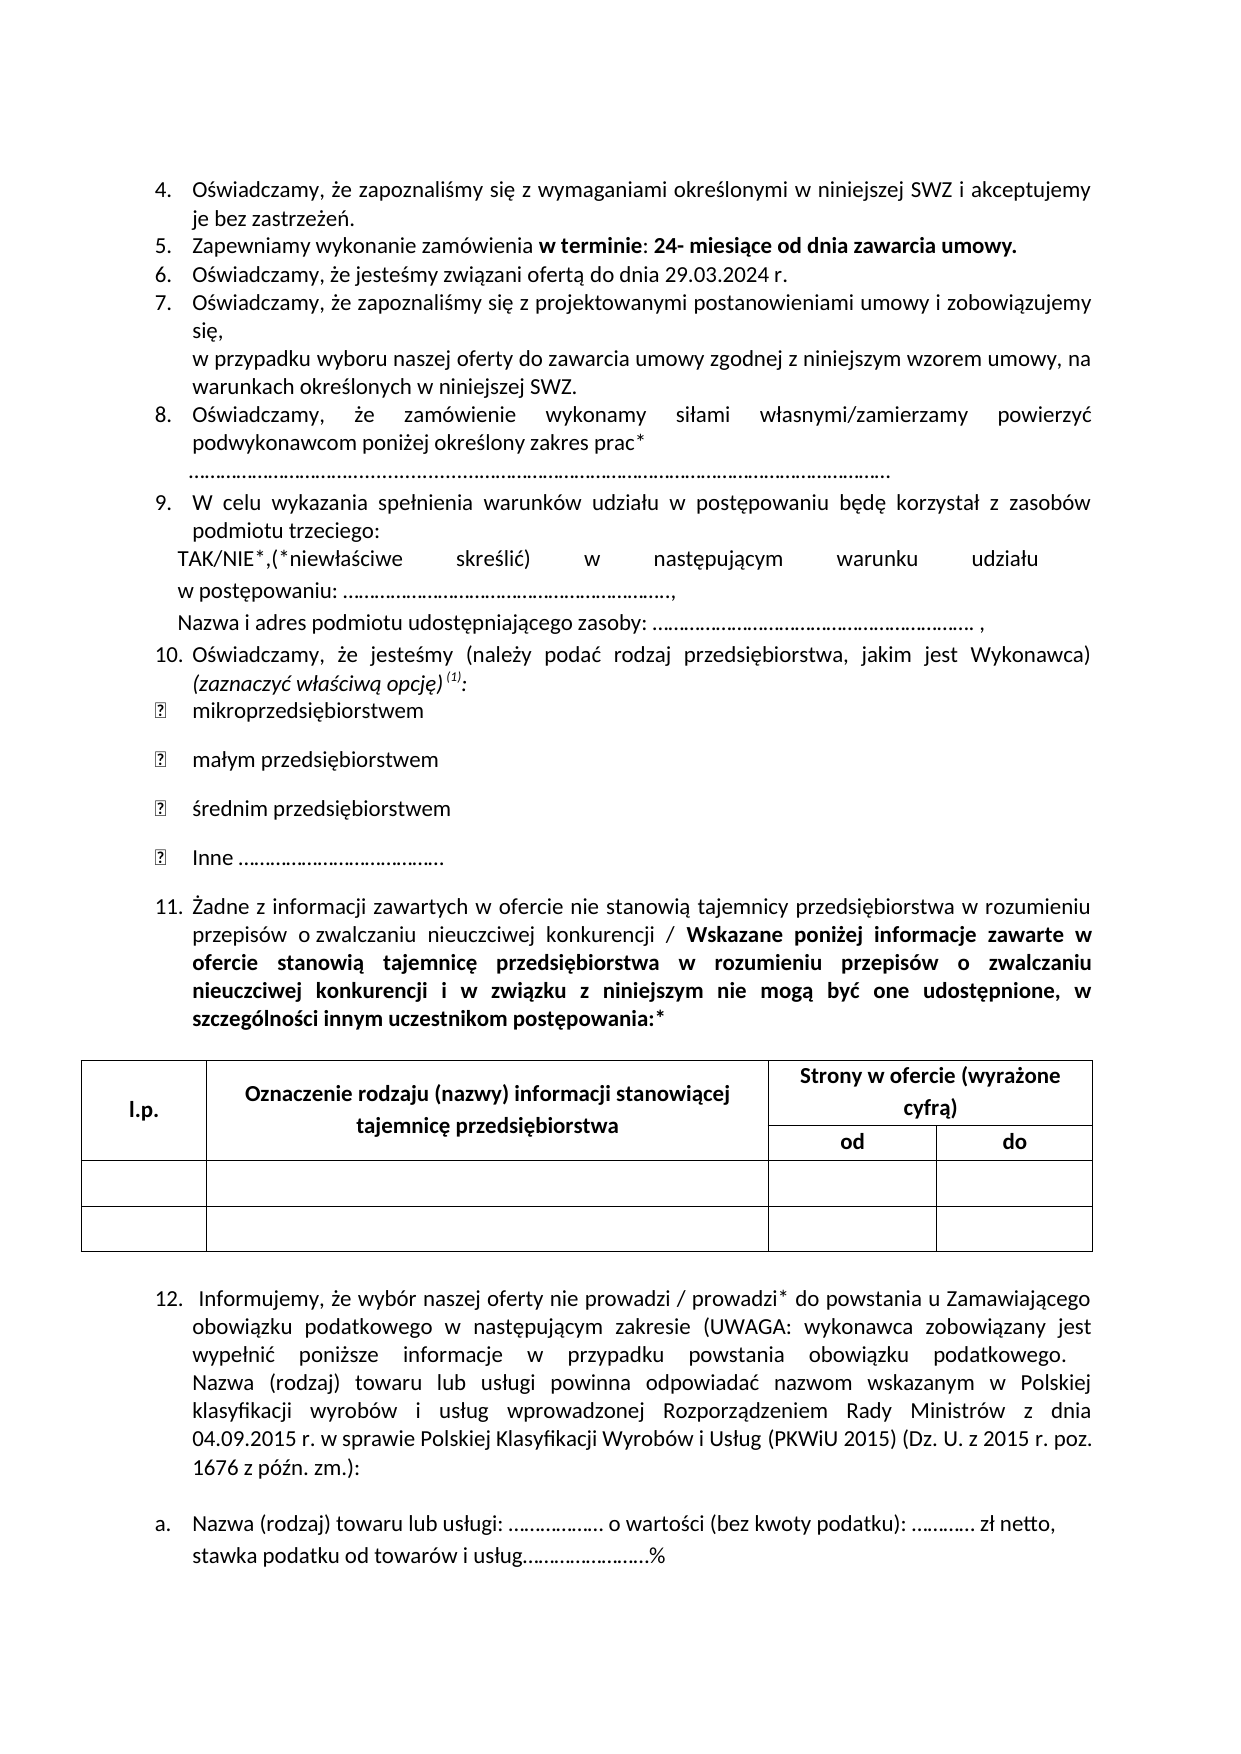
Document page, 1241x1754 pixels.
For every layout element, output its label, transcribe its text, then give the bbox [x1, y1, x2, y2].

list średnim przedsiębiorstwem [154, 794, 1093, 822]
list Informujemy, że wybór naszej oferty nie prowadzi / prowadzi* do powstania u Zamawiającego obowiązku podatkowego w następującym zakresie (UWAGA: wykonawca zobowiązany jest wypełnić poniższe informacje w przypadku powstania obowiązku podatkowego. Nazwa (rodzaj) towaru lub usługi powinna odpowiadać nazwom wskazanym w Polskiej klasyfikacji wyrobów i usług wprowadzonej Rozporządzeniem Rady Ministrów z dnia 04.09.2015 r. w sprawie Polskiej Klasyfikacji Wyrobów i Usług (PKWiU 2015) (Dz. U. z 2015 r. poz. 1676 z późn. zm.): [154, 1284, 1093, 1481]
table_header Strony w ofercie (wyrażone cyfrą) [769, 1061, 1092, 1125]
text Nazwa i adres podmiotu udostępniającego zasoby: ……………………………………………………. , [177, 608, 1093, 636]
text TAK/NIE*,(*niewłaściwe skreślić) w następującym warunku udziału w postępowaniu: …………………………………………………….., [177, 544, 1093, 604]
table_cell od [769, 1126, 936, 1160]
table_cell [207, 1161, 768, 1206]
table_cell [937, 1161, 1092, 1206]
list Zapewniamy wykonanie zamówienia w terminie: 24- miesiące od dnia zawarcia umowy. [154, 232, 1093, 260]
table_cell do [937, 1126, 1092, 1160]
list Oświadczamy, że jesteśmy związani ofertą do dnia 29.03.2024 r. [154, 260, 1093, 288]
list Inne ………………………………… [154, 843, 1093, 871]
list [154, 1509, 1093, 1569]
table_cell [82, 1161, 206, 1206]
table_cell [82, 1207, 206, 1251]
list mikroprzedsiębiorstwem [154, 697, 1093, 725]
table_cell [769, 1161, 936, 1206]
list W celu wykazania spełnienia warunków udziału w postępowaniu będę korzystał z zasobów podmiotu trzeciego: [154, 488, 1093, 544]
list Oświadczamy, że jesteśmy (należy podać rodzaj przedsiębiorstwa, jakim jest Wykonawca) (zaznaczyć właściwą opcję) (1): [154, 641, 1093, 697]
list Oświadczamy, że zapoznaliśmy się z wymaganiami określonymi w niniejszej SWZ i akceptujemy je bez zastrzeżeń. [154, 176, 1093, 232]
table_header Oznaczenie rodzaju (nazwy) informacji stanowiącej tajemnicę przedsiębiorstwa [207, 1061, 768, 1160]
table_cell [769, 1207, 936, 1251]
list Oświadczamy, że zamówienie wykonamy siłami własnymi/zamierzamy powierzyć podwykonawcom poniżej określony zakres prac* [154, 400, 1093, 456]
list Żadne z informacji zawartych w ofercie nie stanowią tajemnicy przedsiębiorstwa w rozumieniu przepisów o zwalczaniu nieuczciwej konkurencji / Wskazane poniżej informacje zawarte w ofercie stanowią tajemnicę przedsiębiorstwa w rozumieniu przepisów o zwalczaniu nieuczciwej konkurencji i w związku z niniejszym nie mogą być one udostępnione, w szczególności innym uczestnikom postępowania:* [154, 892, 1093, 1032]
text ………………………….......................…………………………………………………………………… [148, 456, 1093, 484]
list małym przedsiębiorstwem [154, 746, 1093, 773]
table_header l.p. [82, 1061, 206, 1160]
list Oświadczamy, że zapoznaliśmy się z projektowanymi postanowieniami umowy i zobowiązujemy się, w przypadku wyboru naszej oferty do zawarcia umowy zgodnej z niniejszym wzorem umowy, na warunkach określonych w niniejszej SWZ. [154, 288, 1093, 400]
table_cell [207, 1207, 768, 1251]
table_cell [937, 1207, 1092, 1251]
